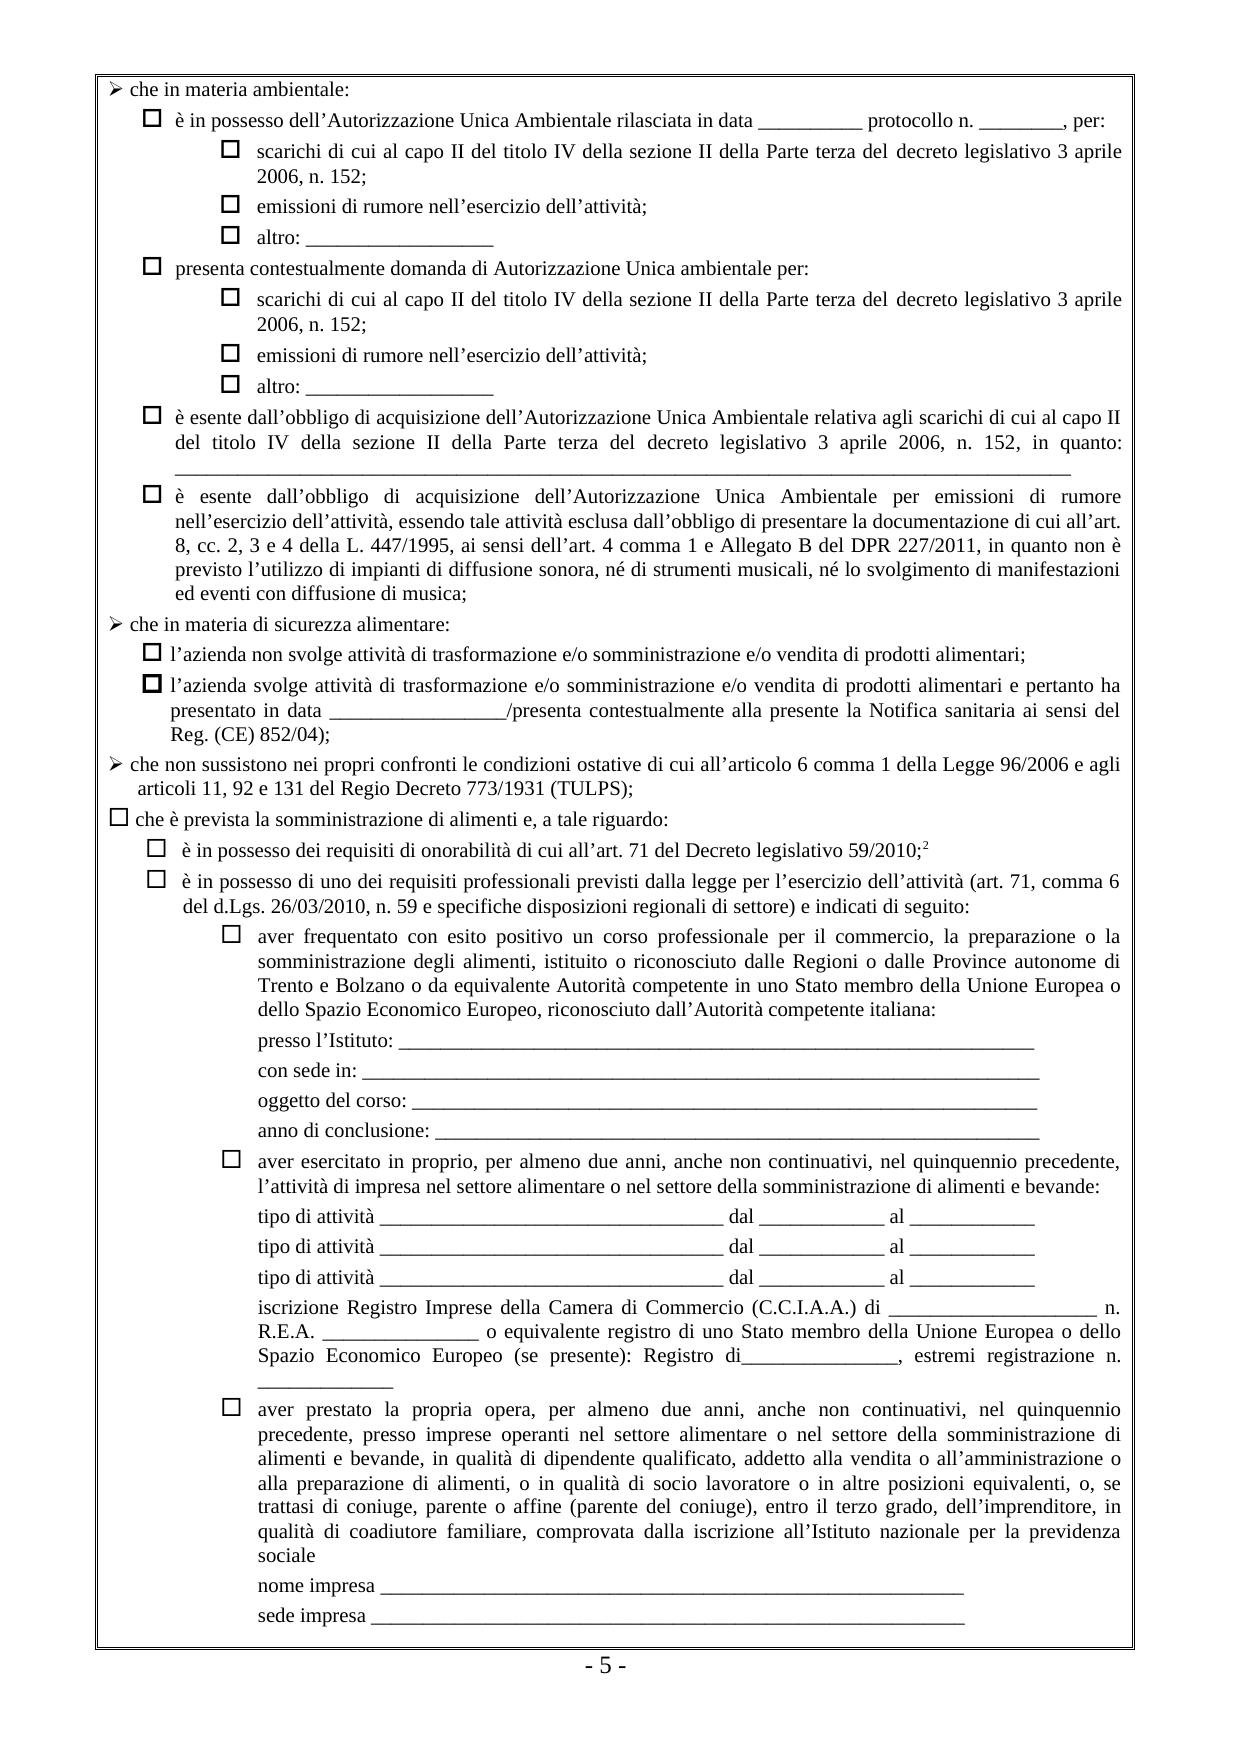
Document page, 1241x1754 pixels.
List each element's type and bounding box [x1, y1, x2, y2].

table_header [98, 77, 1132, 1647]
